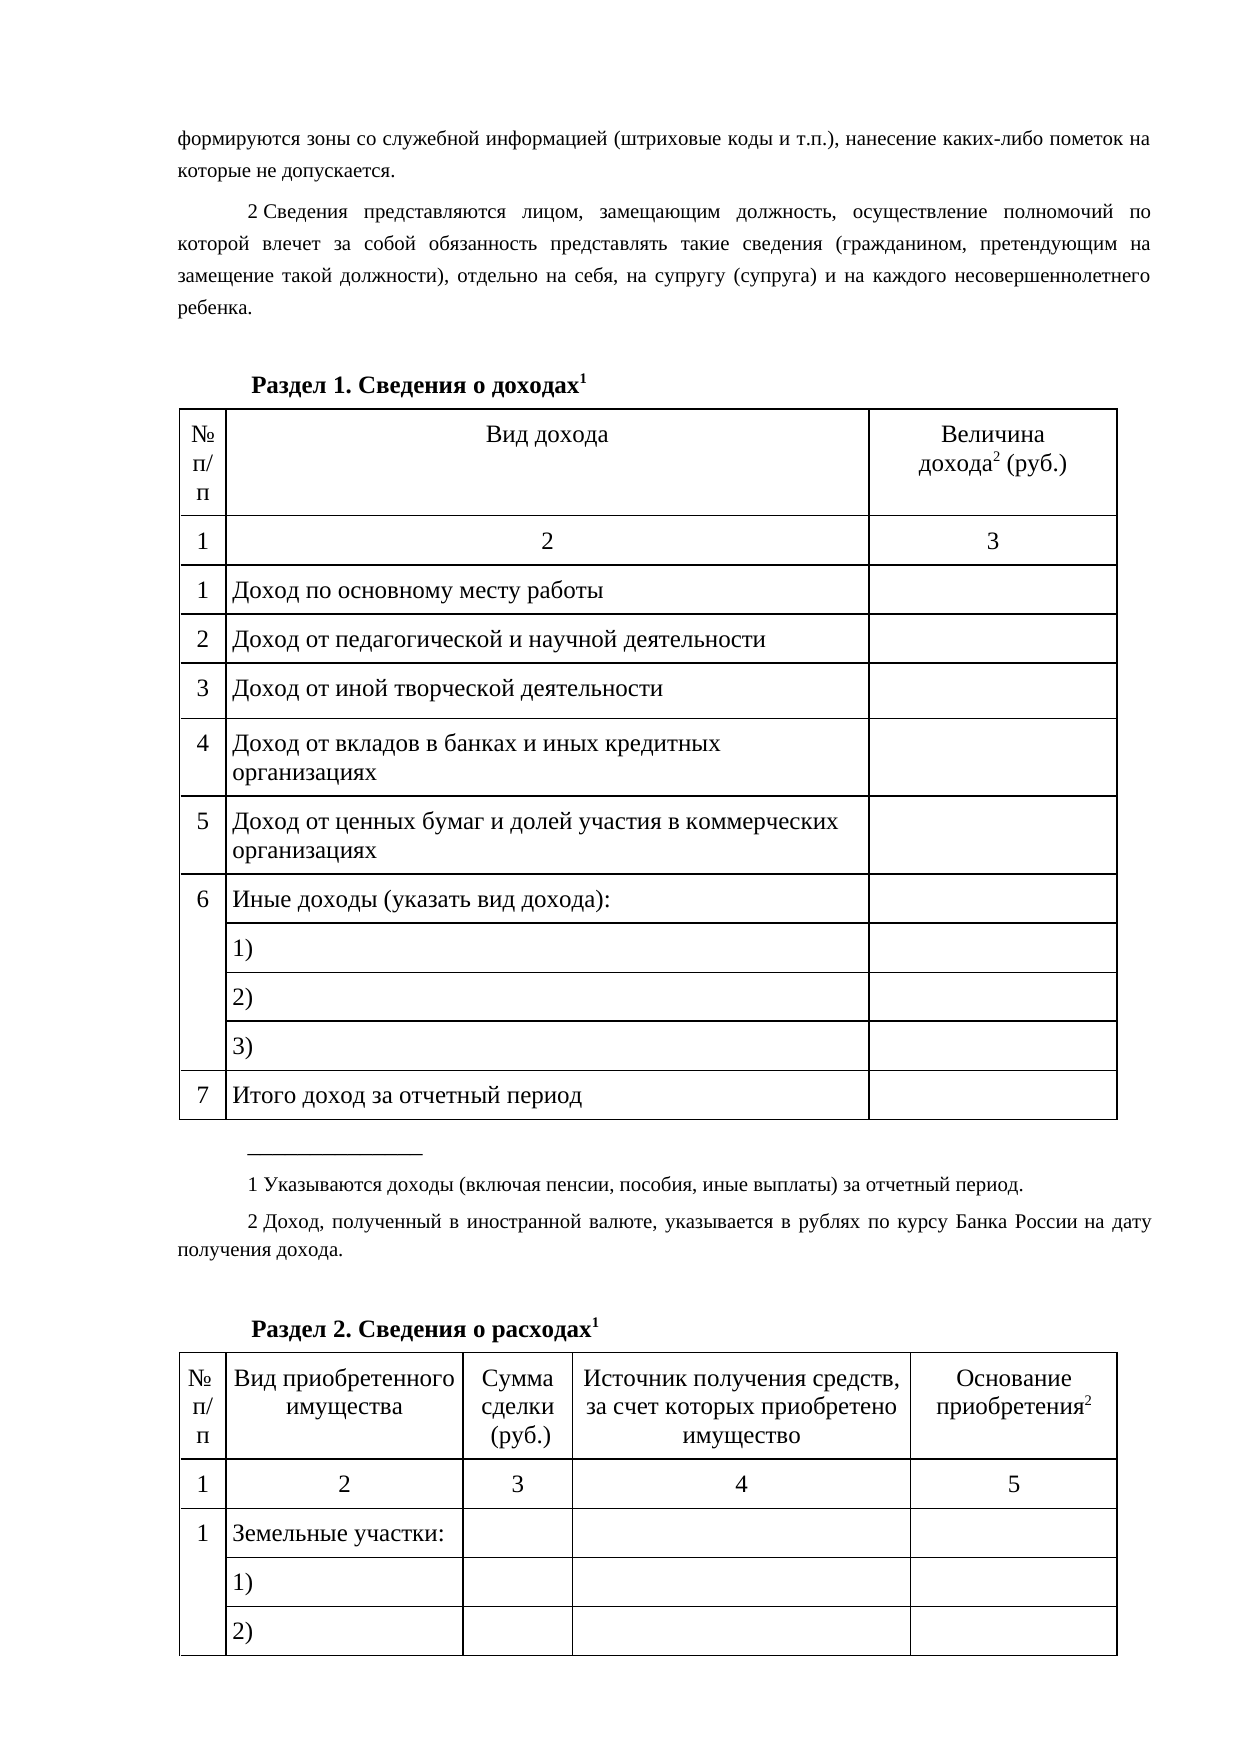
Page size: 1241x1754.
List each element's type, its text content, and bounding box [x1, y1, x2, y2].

table_cell 3) [227, 1022, 868, 1069]
table_cell Доход по основному месту работы [227, 566, 868, 613]
table_header Вид дохода [227, 410, 868, 515]
table_cell 1 [180, 1509, 225, 1654]
text 1 Указываются доходы (включая пенсии, пособия, иные выплаты) за отчетный период. [177, 1172, 1152, 1196]
table_cell [911, 1558, 1116, 1606]
table_cell [573, 1509, 910, 1556]
table_cell 4 [180, 719, 225, 795]
text ______________ [177, 1129, 1152, 1158]
table_cell [464, 1607, 572, 1654]
table_cell 1) [227, 1558, 462, 1606]
table_header Вид приобретенного имущества [227, 1353, 462, 1458]
table_cell [870, 797, 1116, 873]
table_cell [464, 1558, 572, 1606]
table_cell [870, 719, 1116, 795]
table_cell Доход от ценных бумаг и долей участия в коммерческих организациях [227, 797, 868, 873]
table_cell [870, 664, 1116, 718]
table_cell 1 [180, 516, 225, 564]
table_cell 3 [870, 516, 1116, 564]
table_header Величина дохода2 (руб.) [870, 410, 1116, 515]
table_cell 2) [227, 973, 868, 1020]
table_header № п/п [180, 1353, 225, 1458]
table_cell 2 [227, 1460, 462, 1507]
text 2 Доход, полученный в иностранной валюте, указывается в рублях по курсу Банка России на дату получения дохода. [177, 1209, 1152, 1261]
table_header Основание приобретения2 [911, 1353, 1116, 1458]
table_header Источник получения средств, за счет которых приобретено имущество [573, 1353, 910, 1458]
table_cell 3 [464, 1460, 572, 1507]
table_cell [573, 1558, 910, 1606]
table_cell 1 [180, 565, 225, 613]
table_cell 4 [573, 1460, 910, 1507]
text 2 Сведения представляются лицом, замещающим должность, осуществление полномочий по которой влечет за собой обязанность представлять такие сведения (гражданином, претендующим на замещение такой должности), отдельно на себя, на супругу (супруга) и на каждого несовершеннолетнего ребенка. [177, 191, 1152, 319]
table_cell [870, 875, 1116, 922]
table_cell [870, 615, 1116, 662]
table_cell Доход от иной творческой деятельности [227, 664, 868, 718]
table_cell 7 [180, 1071, 225, 1118]
table_cell 1 [180, 1459, 225, 1507]
table_cell [464, 1509, 572, 1556]
text Раздел 1. Сведения о доходах1 [177, 370, 1152, 399]
table_cell Доход от вкладов в банках и иных кредитных организациях [227, 719, 868, 795]
table_cell 2 [180, 614, 225, 662]
table_header № п/п [180, 410, 225, 515]
table_cell Земельные участки: [227, 1509, 462, 1556]
table_cell 2) [227, 1607, 462, 1654]
table_cell [573, 1607, 910, 1654]
table_cell 6 [180, 874, 225, 1069]
table_cell [911, 1509, 1116, 1556]
table_cell 2 [227, 516, 868, 564]
table_cell Доход от педагогической и научной деятельности [227, 615, 868, 662]
table_cell [911, 1607, 1116, 1654]
table_cell Итого доход за отчетный период [227, 1071, 868, 1118]
table_cell 5 [911, 1460, 1116, 1507]
table_cell [870, 924, 1116, 971]
table_cell [870, 566, 1116, 613]
table_cell 5 [180, 796, 225, 873]
table_cell 1) [227, 924, 868, 971]
table_header Сумма сделки (руб.) [464, 1353, 572, 1458]
table_cell [870, 1022, 1116, 1069]
table_cell 3 [180, 663, 225, 718]
text Раздел 2. Сведения о расходах1 [177, 1310, 1152, 1342]
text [177, 118, 1152, 182]
table_cell Иные доходы (указать вид дохода): [227, 875, 868, 922]
table_cell [870, 1071, 1116, 1118]
table_cell [870, 973, 1116, 1020]
